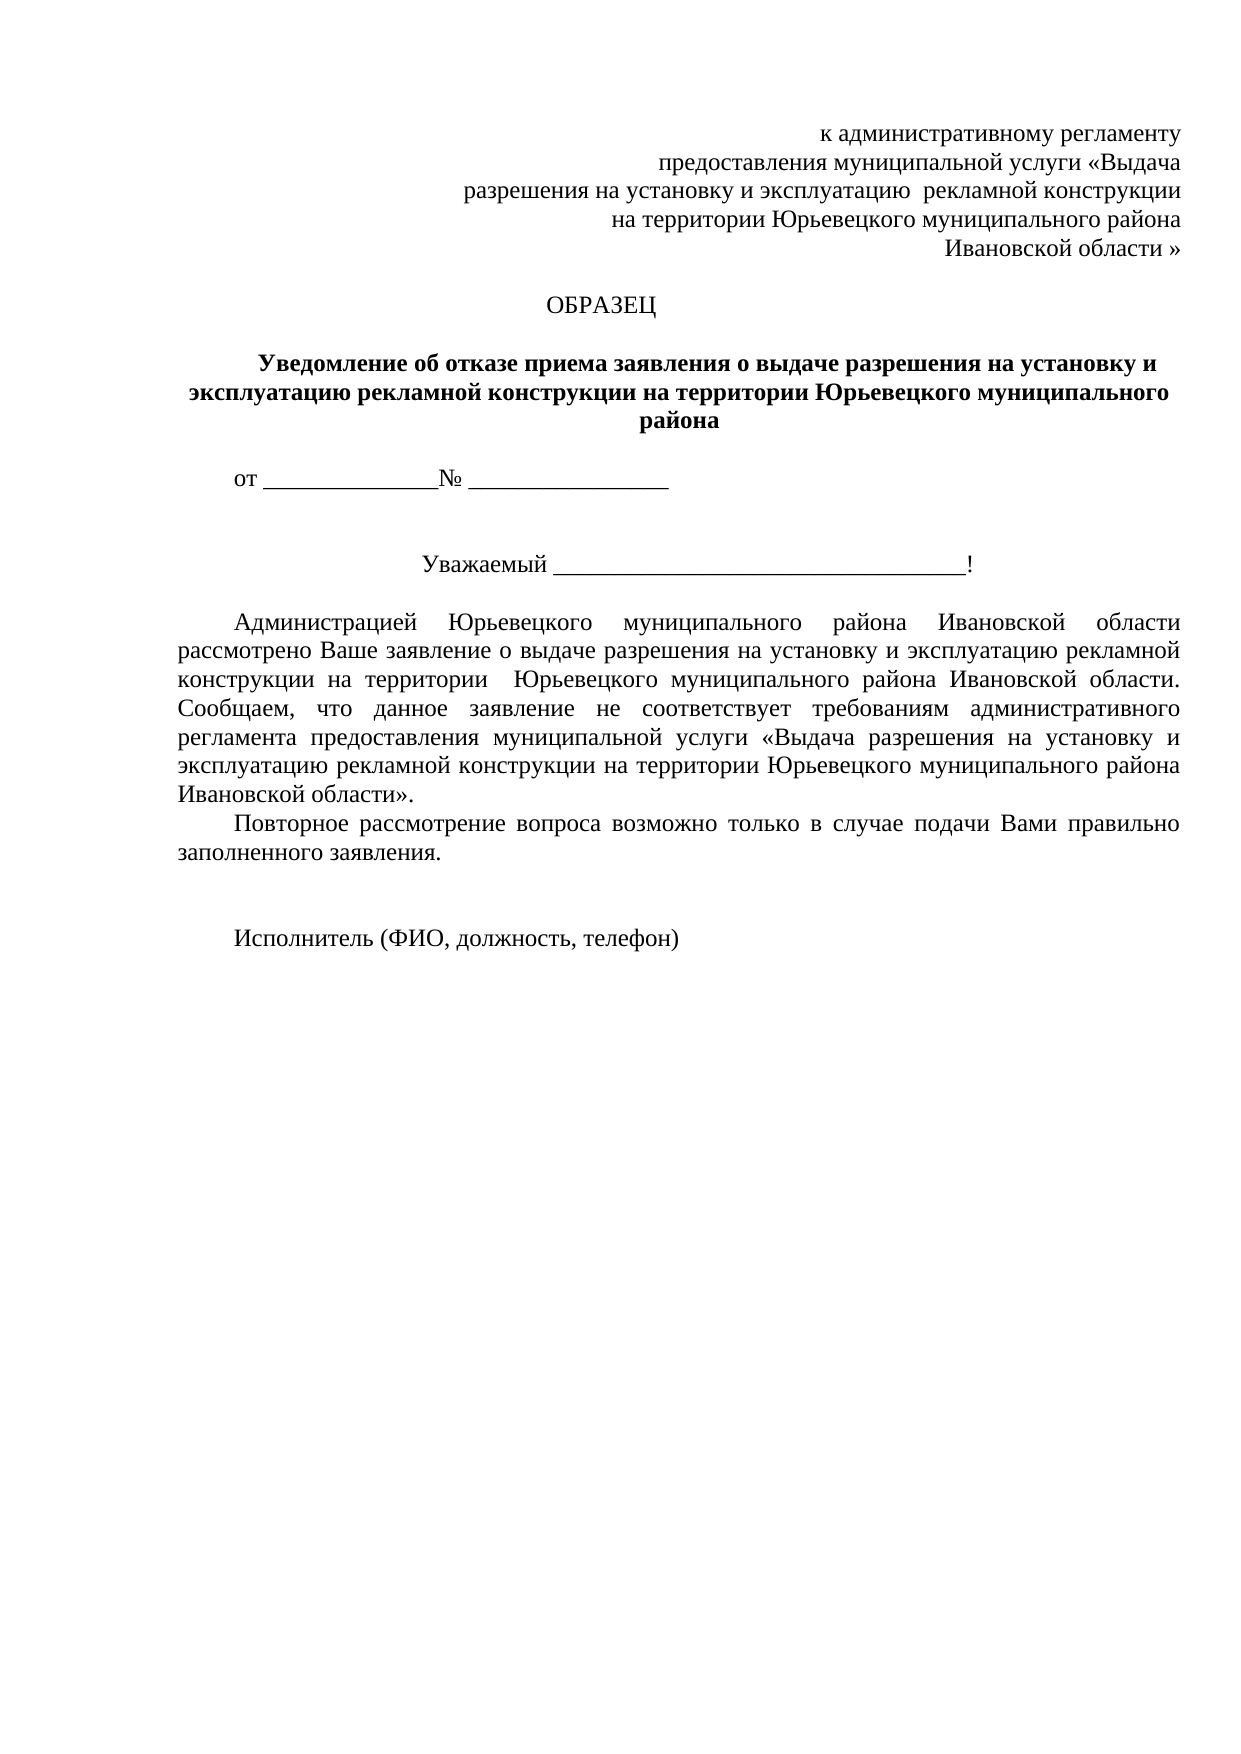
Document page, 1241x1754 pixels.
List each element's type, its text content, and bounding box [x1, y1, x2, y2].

text на территории Юрьевецкого муниципального района [177, 204, 1181, 233]
text Ивановской области » [251, 233, 1181, 262]
text к административному регламенту [177, 118, 1181, 147]
text Уважаемый _________________________________! [177, 549, 1181, 578]
text Администрацией Юрьевецкого муниципального района Ивановской области рассмотрено Ваше заявление о выдаче разрешения на установку и эксплуатацию рекламной конструкции на территории Юрьевецкого муниципального района Ивановской области. Сообщаем, что данное заявление не соответствует требованиям административного регламента предоставления муниципальной услуги «Выдача разрешения на установку и эксплуатацию рекламной конструкции на территории Юрьевецкого муниципального района Ивановской области». [177, 607, 1181, 808]
text ОБРАЗЕЦ [177, 291, 1181, 319]
text Повторное рассмотрение вопроса возможно только в случае подачи Вами правильно заполненного заявления. [177, 808, 1181, 866]
text от ______________№ ________________ [177, 463, 1181, 492]
text Исполнитель (ФИО, должность, телефон) [177, 923, 1181, 952]
text Уведомление об отказе приема заявления о выдаче разрешения на установку и эксплуатацию рекламной конструкции на территории Юрьевецкого муниципального района [177, 348, 1181, 434]
text предоставления муниципальной услуги «Выдача [472, 147, 1181, 176]
text разрешения на установку и эксплуатацию рекламной конструкции [177, 176, 1181, 204]
